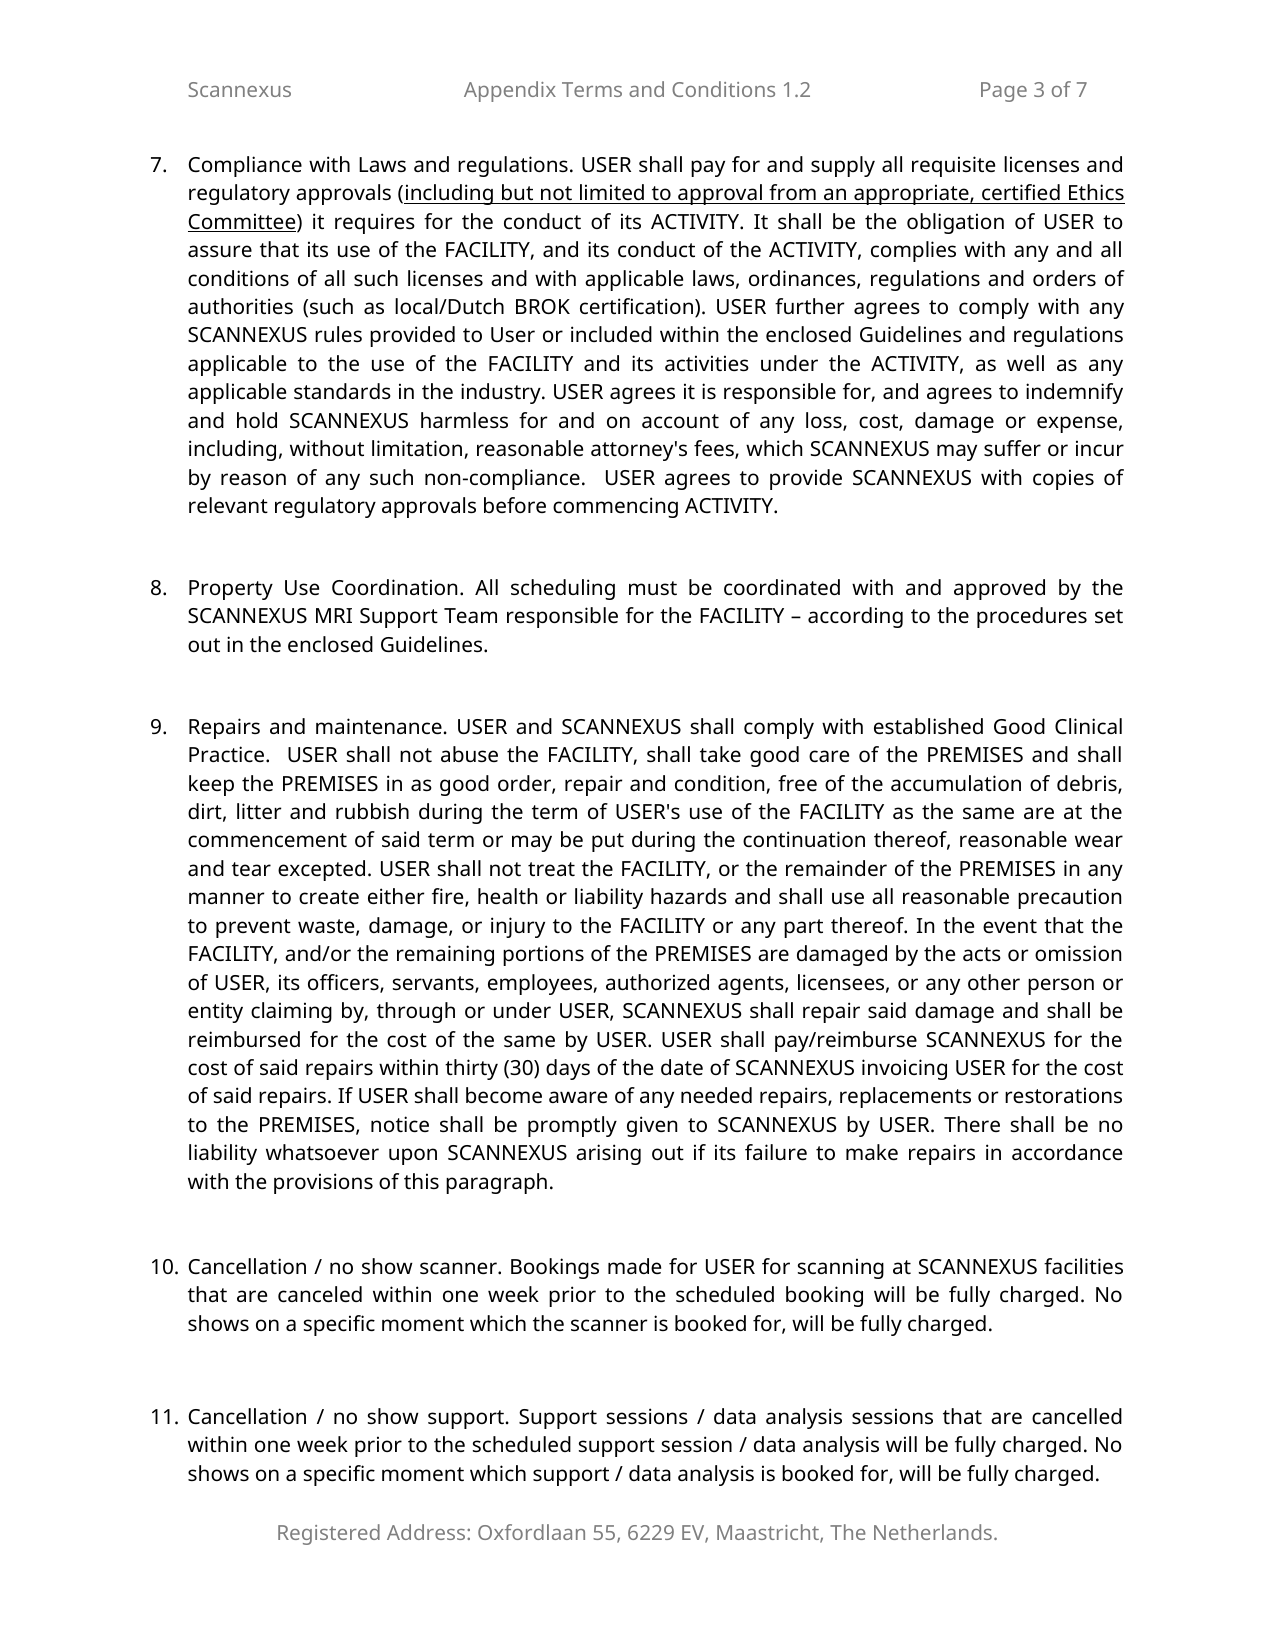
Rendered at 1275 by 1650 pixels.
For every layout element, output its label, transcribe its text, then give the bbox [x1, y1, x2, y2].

list Cancellation / no show scanner. Bookings made for USER for scanning at SCANNEXUS facilities that are canceled within one week prior to the scheduled booking will be fully charged. No shows on a specific moment which the scanner is booked for, will be fully charged. [150, 1252, 1125, 1337]
list Compliance with Laws and regulations. USER shall pay for and supply all requisite licenses and regulatory approvals (including but not limited to approval from an appropriate, certified Ethics Committee) it requires for the conduct of its ACTIVITY. It shall be the obligation of USER to assure that its use of the FACILITY, and its conduct of the ACTIVITY, complies with any and all conditions of all such licenses and with applicable laws, ordinances, regulations and orders of authorities (such as local/Dutch BROK certification). USER further agrees to comply with any SCANNEXUS rules provided to User or included within the enclosed Guidelines and regulations applicable to the use of the FACILITY and its activities under the ACTIVITY, as well as any applicable standards in the industry. USER agrees it is responsible for, and agrees to indemnify and hold SCANNEXUS harmless for and on account of any loss, cost, damage or expense, including, without limitation, reasonable attorney's fees, which SCANNEXUS may suffer or incur by reason of any such non-compliance. USER agrees to provide SCANNEXUS with copies of relevant regulatory approvals before commencing ACTIVITY. [150, 150, 1125, 520]
list Repairs and maintenance. USER and SCANNEXUS shall comply with established Good Clinical Practice. USER shall not abuse the FACILITY, shall take good care of the PREMISES and shall keep the PREMISES in as good order, repair and condition, free of the accumulation of debris, dirt, litter and rubbish during the term of USER's use of the FACILITY as the same are at the commencement of said term or may be put during the continuation thereof, reasonable wear and tear excepted. USER shall not treat the FACILITY, or the remainder of the PREMISES in any manner to create either fire, health or liability hazards and shall use all reasonable precaution to prevent waste, damage, or injury to the FACILITY or any part thereof. In the event that the FACILITY, and/or the remaining portions of the PREMISES are damaged by the acts or omission of USER, its officers, servants, employees, authorized agents, licensees, or any other person or entity claiming by, through or under USER, SCANNEXUS shall repair said damage and shall be reimbursed for the cost of the same by USER. USER shall pay/reimburse SCANNEXUS for the cost of said repairs within thirty (30) days of the date of SCANNEXUS invoicing USER for the cost of said repairs. If USER shall become aware of any needed repairs, replacements or restorations to the PREMISES, notice shall be promptly given to SCANNEXUS by USER. There shall be no liability whatsoever upon SCANNEXUS arising out if its failure to make repairs in accordance with the provisions of this paragraph. [150, 712, 1125, 1195]
list Property Use Coordination. All scheduling must be coordinated with and approved by the SCANNEXUS MRI Support Team responsible for the FACILITY – according to the procedures set out in the enclosed Guidelines. [150, 573, 1125, 658]
list Cancellation / no show support. Support sessions / data analysis sessions that are cancelled within one week prior to the scheduled support session / data analysis will be fully charged. No shows on a specific moment which support / data analysis is booked for, will be fully charged. [150, 1402, 1125, 1487]
